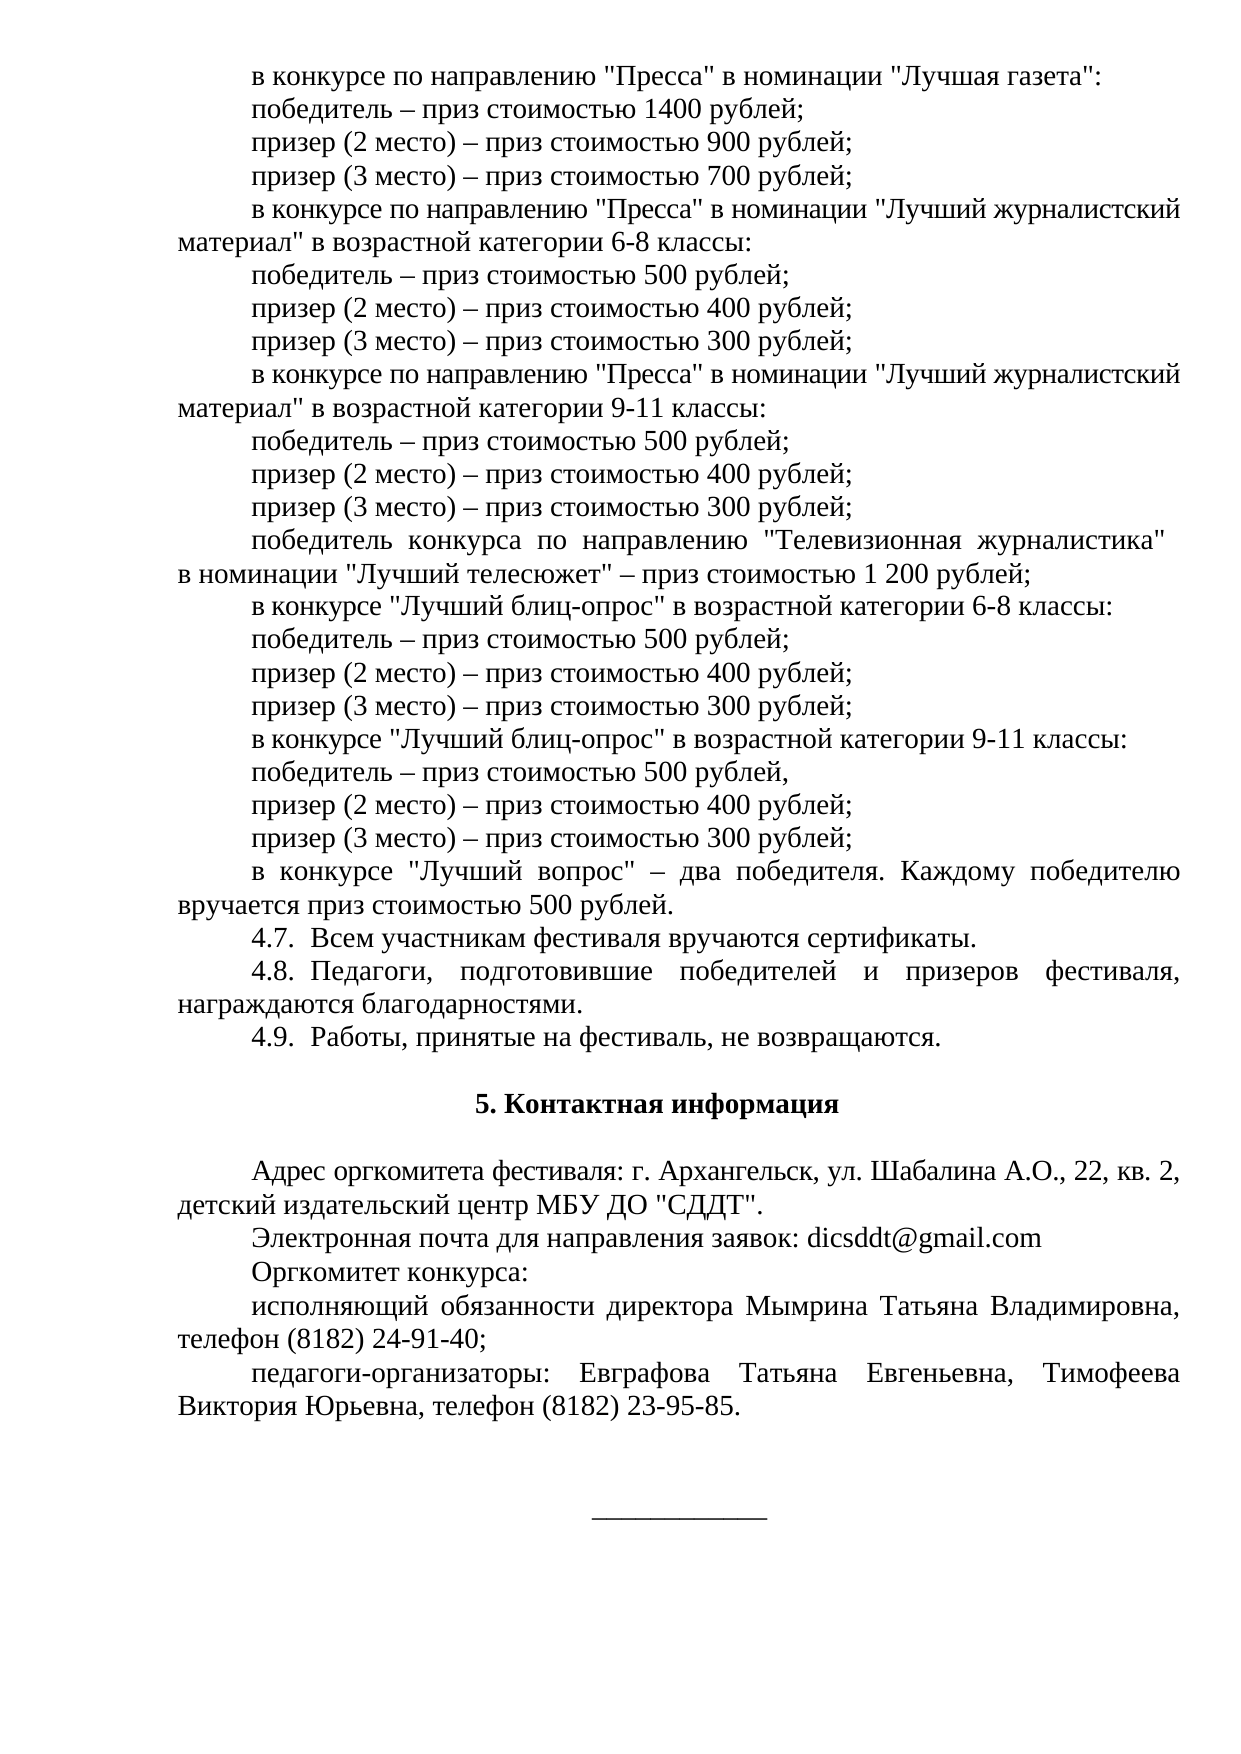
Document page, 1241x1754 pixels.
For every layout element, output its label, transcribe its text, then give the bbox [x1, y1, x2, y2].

text призер (2 место) – приз стоимостью 400 рублей; [177, 788, 1181, 821]
text Адрес оргкомитета фестиваля: г. Архангельск, ул. Шабалина А.О., 22, кв. 2, детский издательский центр МБУ ДО "СДДТ". [177, 1153, 1181, 1221]
text Оргкомитет конкурса: [177, 1254, 1181, 1288]
text в конкурсе "Лучший блиц-опрос" в возрастной категории 9-11 классы: [177, 722, 1181, 755]
text призер (3 место) – приз стоимостью 300 рублей; [177, 324, 1181, 357]
list Работы, принятые на фестиваль, не возвращаются. [177, 1020, 1181, 1053]
text призер (3 место) – приз стоимостью 300 рублей; [177, 821, 1181, 854]
text призер (2 место) – приз стоимостью 400 рублей; [177, 291, 1181, 324]
text в конкурсе по направлению "Пресса" в номинации "Лучший журналистский материал" в возрастной категории 6-8 классы: [177, 192, 1181, 258]
text Электронная почта для направления заявок: dicsddt@gmail.com [177, 1221, 1181, 1254]
text исполняющий обязанности директора Мымрина Татьяна Владимировна, телефон (8182) 24-91-40; [177, 1288, 1181, 1355]
text в конкурсе "Лучший блиц-опрос" в возрастной категории 6-8 классы: [177, 589, 1181, 622]
text победитель – приз стоимостью 500 рублей, [177, 755, 1181, 788]
text победитель – приз стоимостью 500 рублей; [177, 424, 1181, 457]
text призер (3 место) – приз стоимостью 300 рублей; [177, 490, 1181, 523]
text победитель – приз стоимостью 500 рублей; [177, 258, 1181, 291]
text педагоги-организаторы: Евграфова Татьяна Евгеньевна, Тимофеева Виктория Юрьевна, телефон (8182) 23-95-85. [177, 1355, 1181, 1422]
text победитель – приз стоимостью 500 рублей; [177, 622, 1181, 656]
text призер (2 место) – приз стоимостью 400 рублей; [177, 457, 1181, 490]
text 5. Контактная информация [177, 1086, 1137, 1120]
list Всем участникам фестиваля вручаются сертификаты. [177, 921, 1181, 954]
text ____________ [177, 1489, 1181, 1522]
text победитель – приз стоимостью 1400 рублей; [177, 92, 1181, 125]
text в конкурсе по направлению "Пресса" в номинации "Лучшая газета": [177, 59, 1181, 92]
list Педагоги, подготовившие победителей и призеров фестиваля, награждаются благодарностями. [177, 954, 1181, 1020]
text победитель конкурса по направлению "Телевизионная журналистика" в номинации "Лучший телесюжет" – приз стоимостью 1 200 рублей; [177, 523, 1181, 589]
text призер (3 место) – приз стоимостью 300 рублей; [177, 689, 1181, 722]
text призер (3 место) – приз стоимостью 700 рублей; [177, 158, 1181, 192]
text призер (2 место) – приз стоимостью 400 рублей; [177, 656, 1181, 689]
text в конкурсе "Лучший вопрос" – два победителя. Каждому победителю вручается приз стоимостью 500 рублей. [177, 854, 1181, 921]
text призер (2 место) – приз стоимостью 900 рублей; [177, 125, 1181, 158]
text в конкурсе по направлению "Пресса" в номинации "Лучший журналистский материал" в возрастной категории 9-11 классы: [177, 357, 1181, 424]
